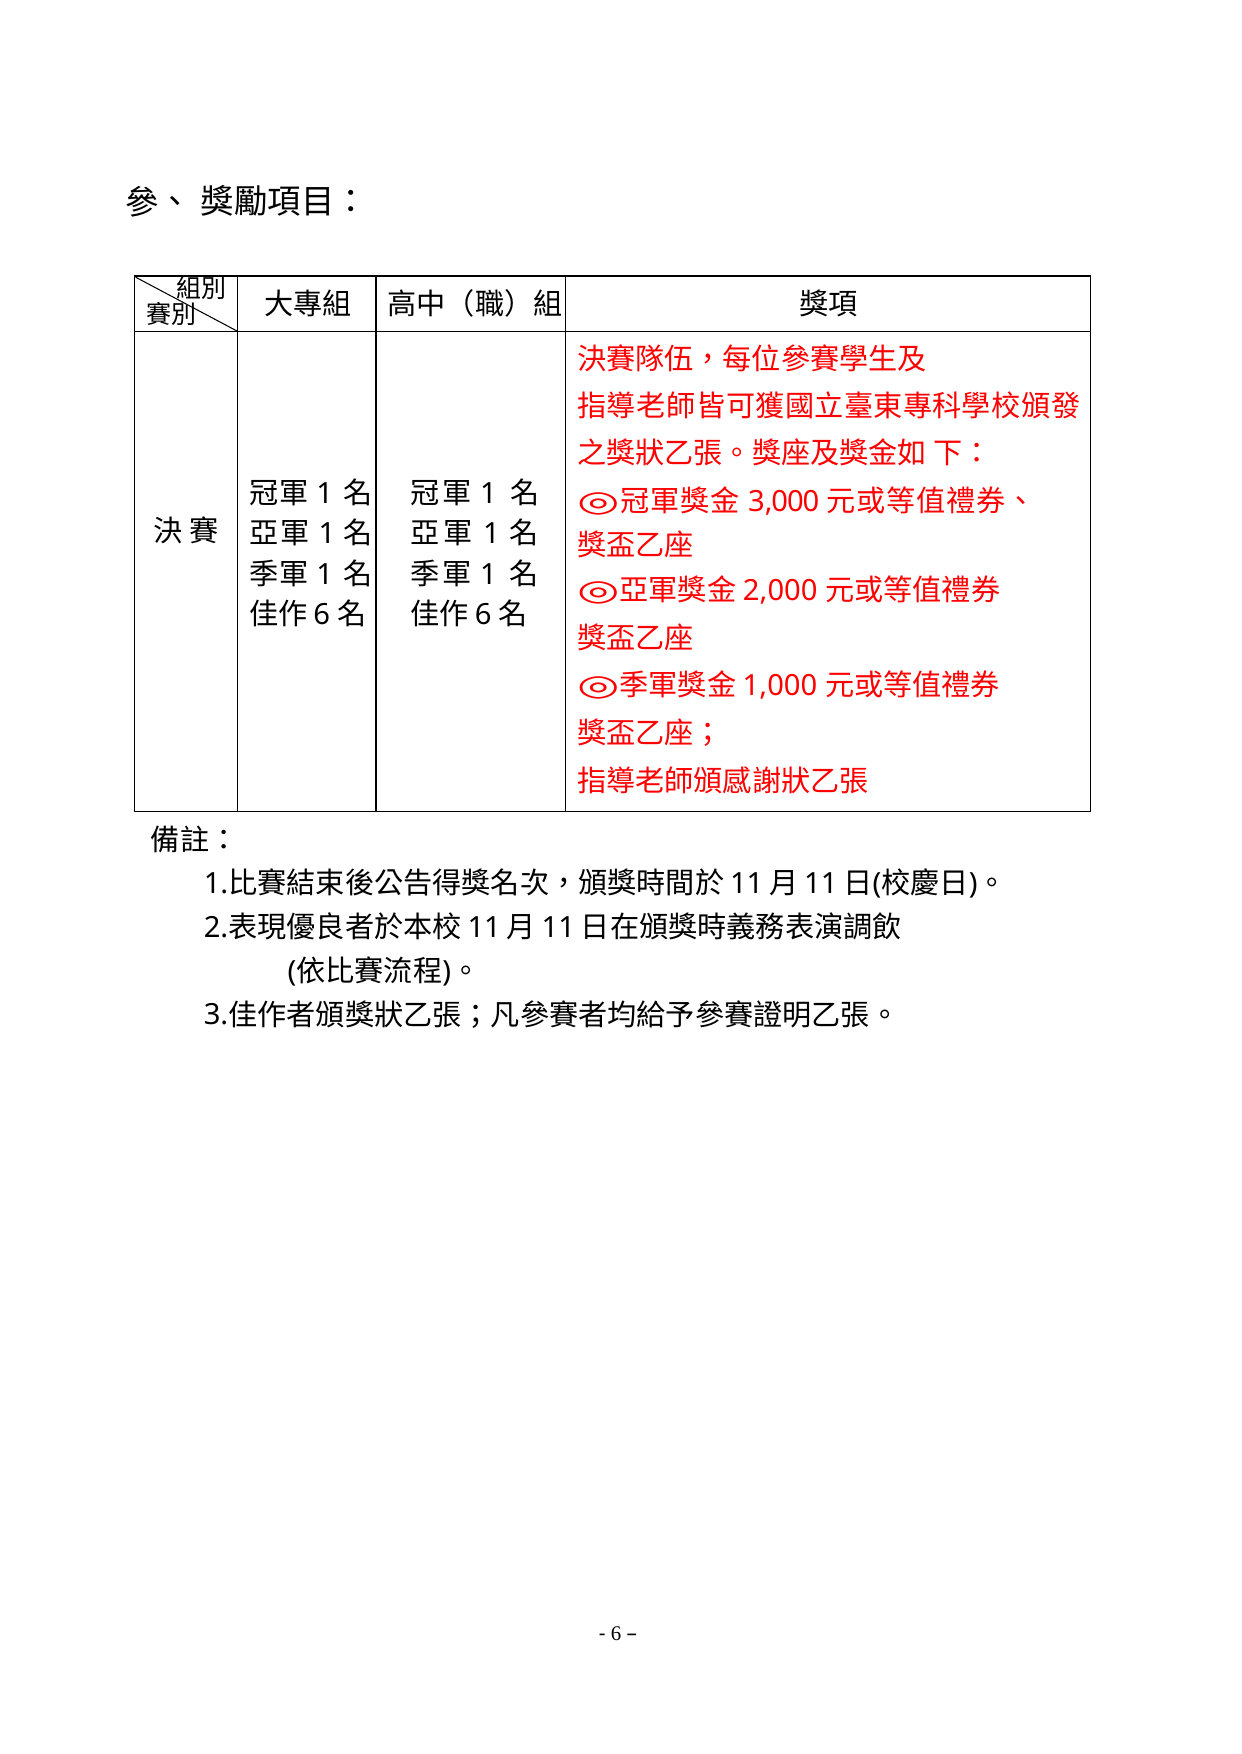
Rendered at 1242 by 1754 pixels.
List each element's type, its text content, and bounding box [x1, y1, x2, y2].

table_header 獎項 [566, 277, 1090, 331]
table_cell 決賽隊伍，每位參賽學生及 指導老師皆可獲國立臺東專科學校頒發 之獎狀乙張。獎座及獎金如 下： ◎冠軍獎金 3,000元或等值禮券、獎盃乙座 ◎亞軍獎金 2,000 元或等值禮券 獎盃乙座 ◎季軍獎金 1,000 元或等值禮券 獎盃乙座； 指導老師頒感謝狀乙張 指導老師獎勵金 2,000 元。 [566, 332, 1090, 811]
table_header 高中（職）組 [377, 277, 565, 331]
table_cell 決 賽 [135, 332, 237, 811]
text 備註： [151, 812, 1117, 856]
text 3.佳作者頒獎狀乙張；凡參賽者均給予參賽證明乙張。 [151, 987, 1117, 1031]
text 2.表現優良者於本校11月11日在頒獎時義務表演調飲 [151, 899, 1117, 943]
table_cell 冠軍1 名 亞軍1名 季軍1 名 佳作6 名 [238, 332, 375, 811]
text 參、 獎勵項目： [125, 164, 1117, 219]
table_cell 冠軍1 名 亞軍1名 季軍1 名 佳作6 名 [377, 332, 565, 811]
table_header 組別 賽別 [135, 277, 237, 331]
text 1.比賽結束後公告得獎名次，頒獎時間於11月11日(校慶日)。 [151, 856, 1117, 899]
table_header 大專組 [238, 277, 375, 331]
text (依比賽流程)。 [287, 943, 1117, 987]
